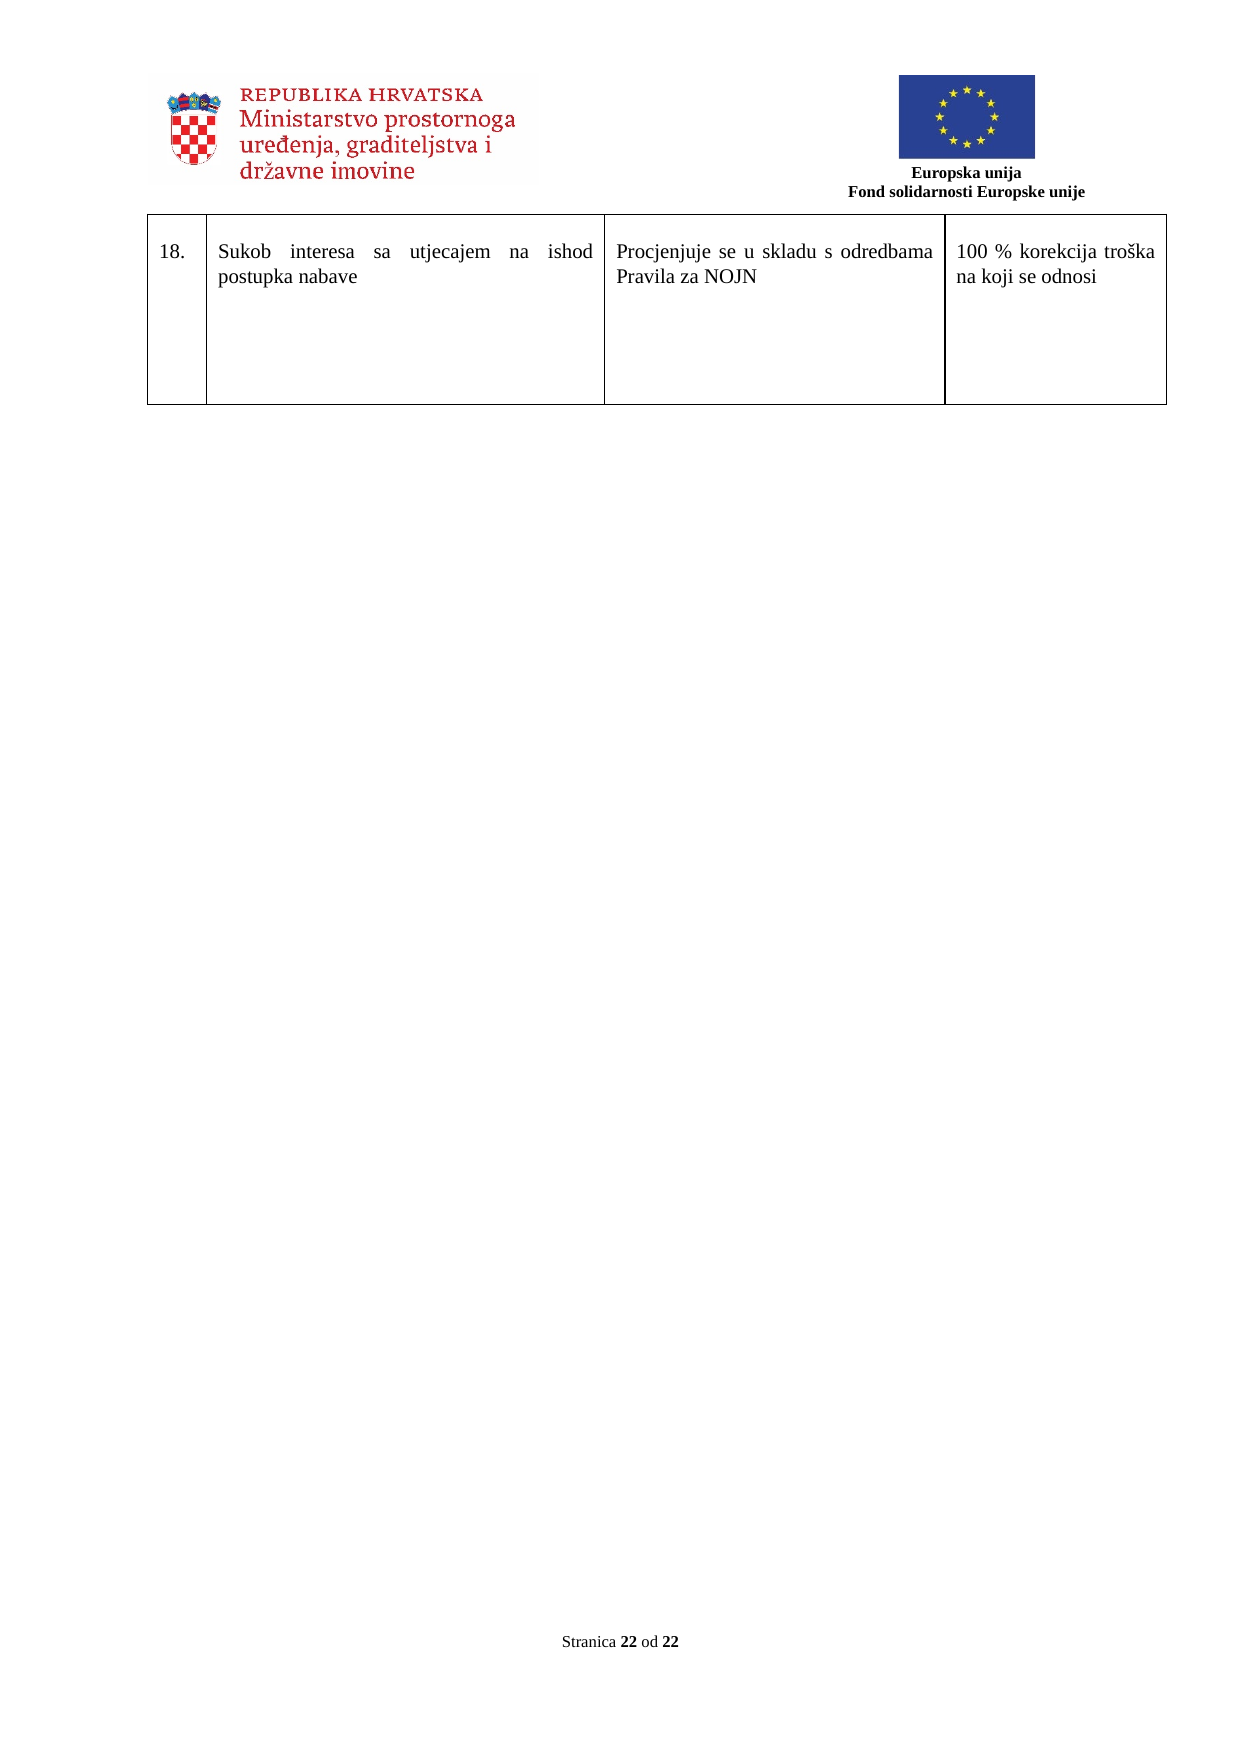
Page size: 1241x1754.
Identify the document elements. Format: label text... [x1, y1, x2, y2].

picture [147, 73, 539, 185]
table_cell 18. [148, 215, 206, 404]
picture [898, 75, 1036, 160]
table_cell Procjenjuje se u skladu s odredbama Pravila za NOJN [605, 215, 944, 404]
table_cell Sukob interesa sa utjecajem na ishod postupka nabave [207, 215, 604, 404]
table_cell 100 % korekcija troška na koji se odnosi [946, 215, 1166, 404]
